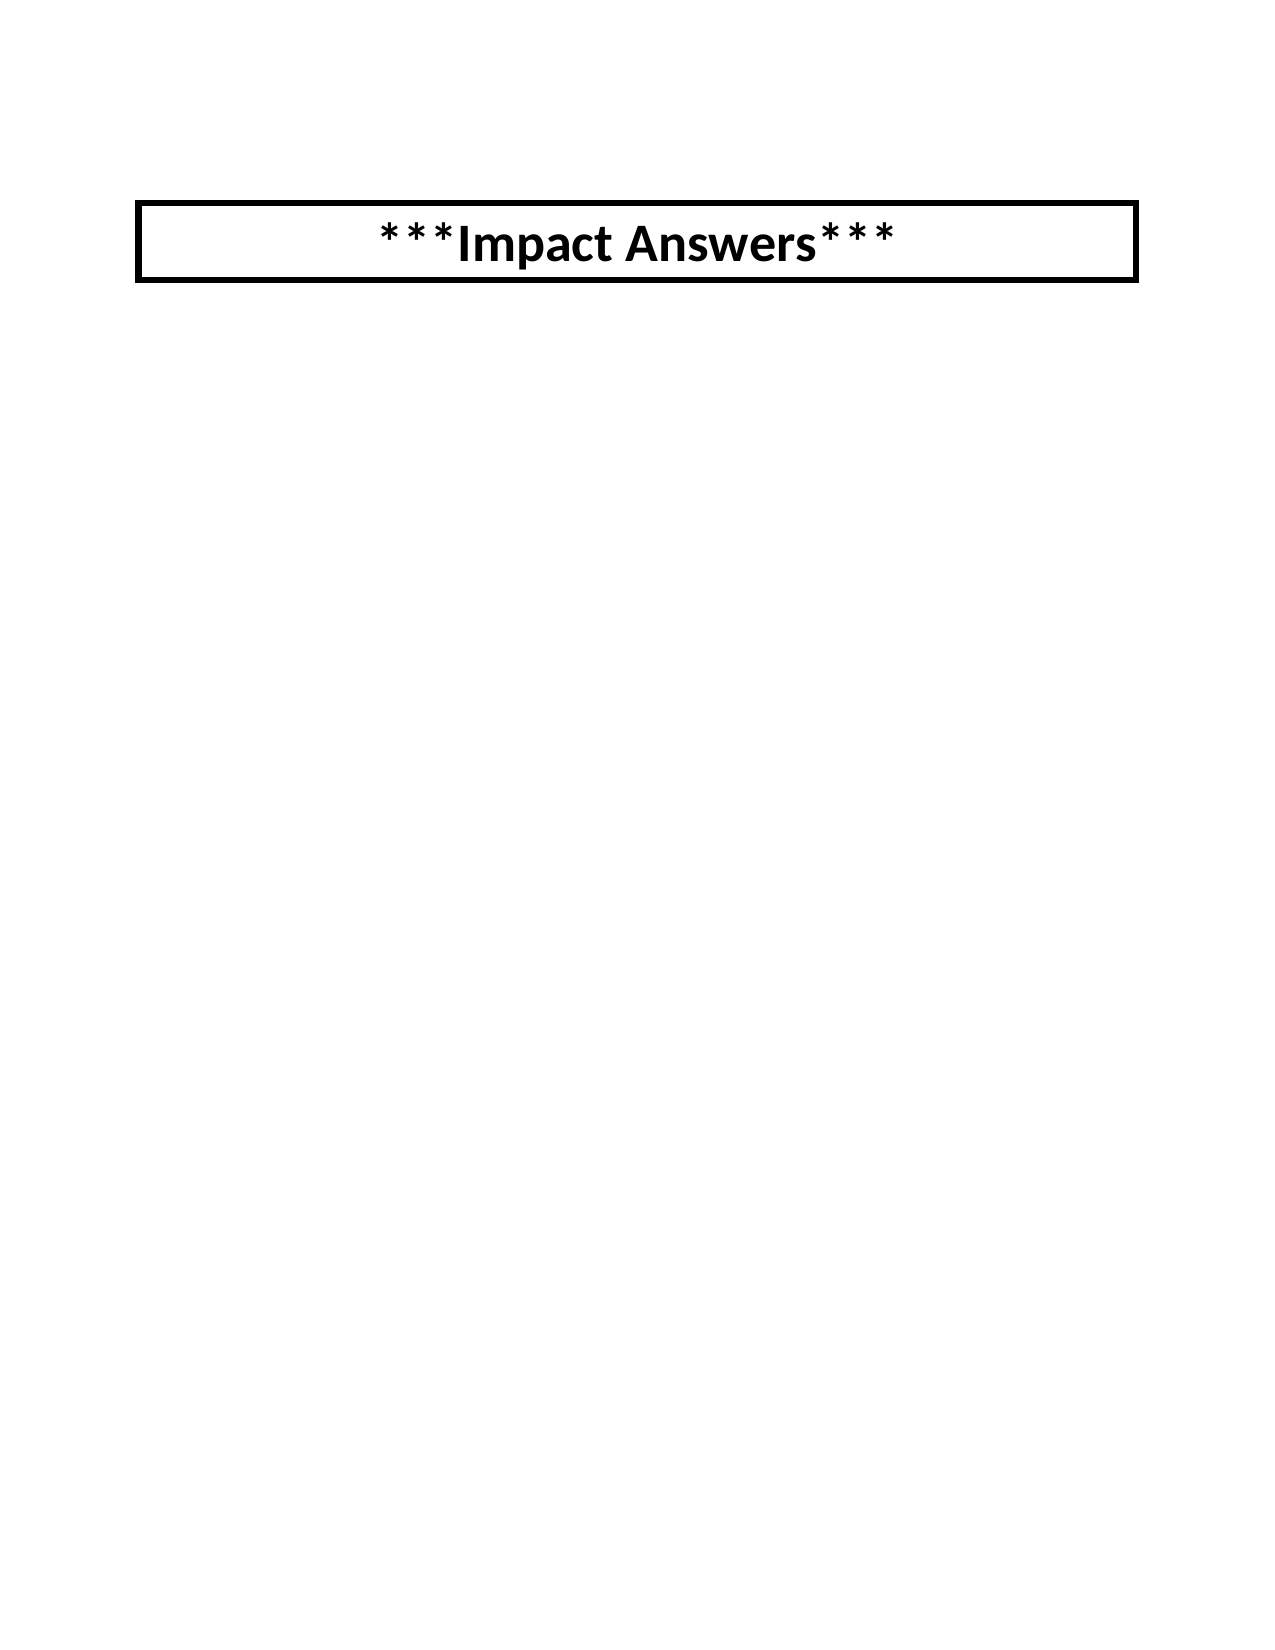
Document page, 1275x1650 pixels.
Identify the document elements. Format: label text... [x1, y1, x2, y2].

subtitle ***Impact Answers*** [142, 206, 1133, 277]
